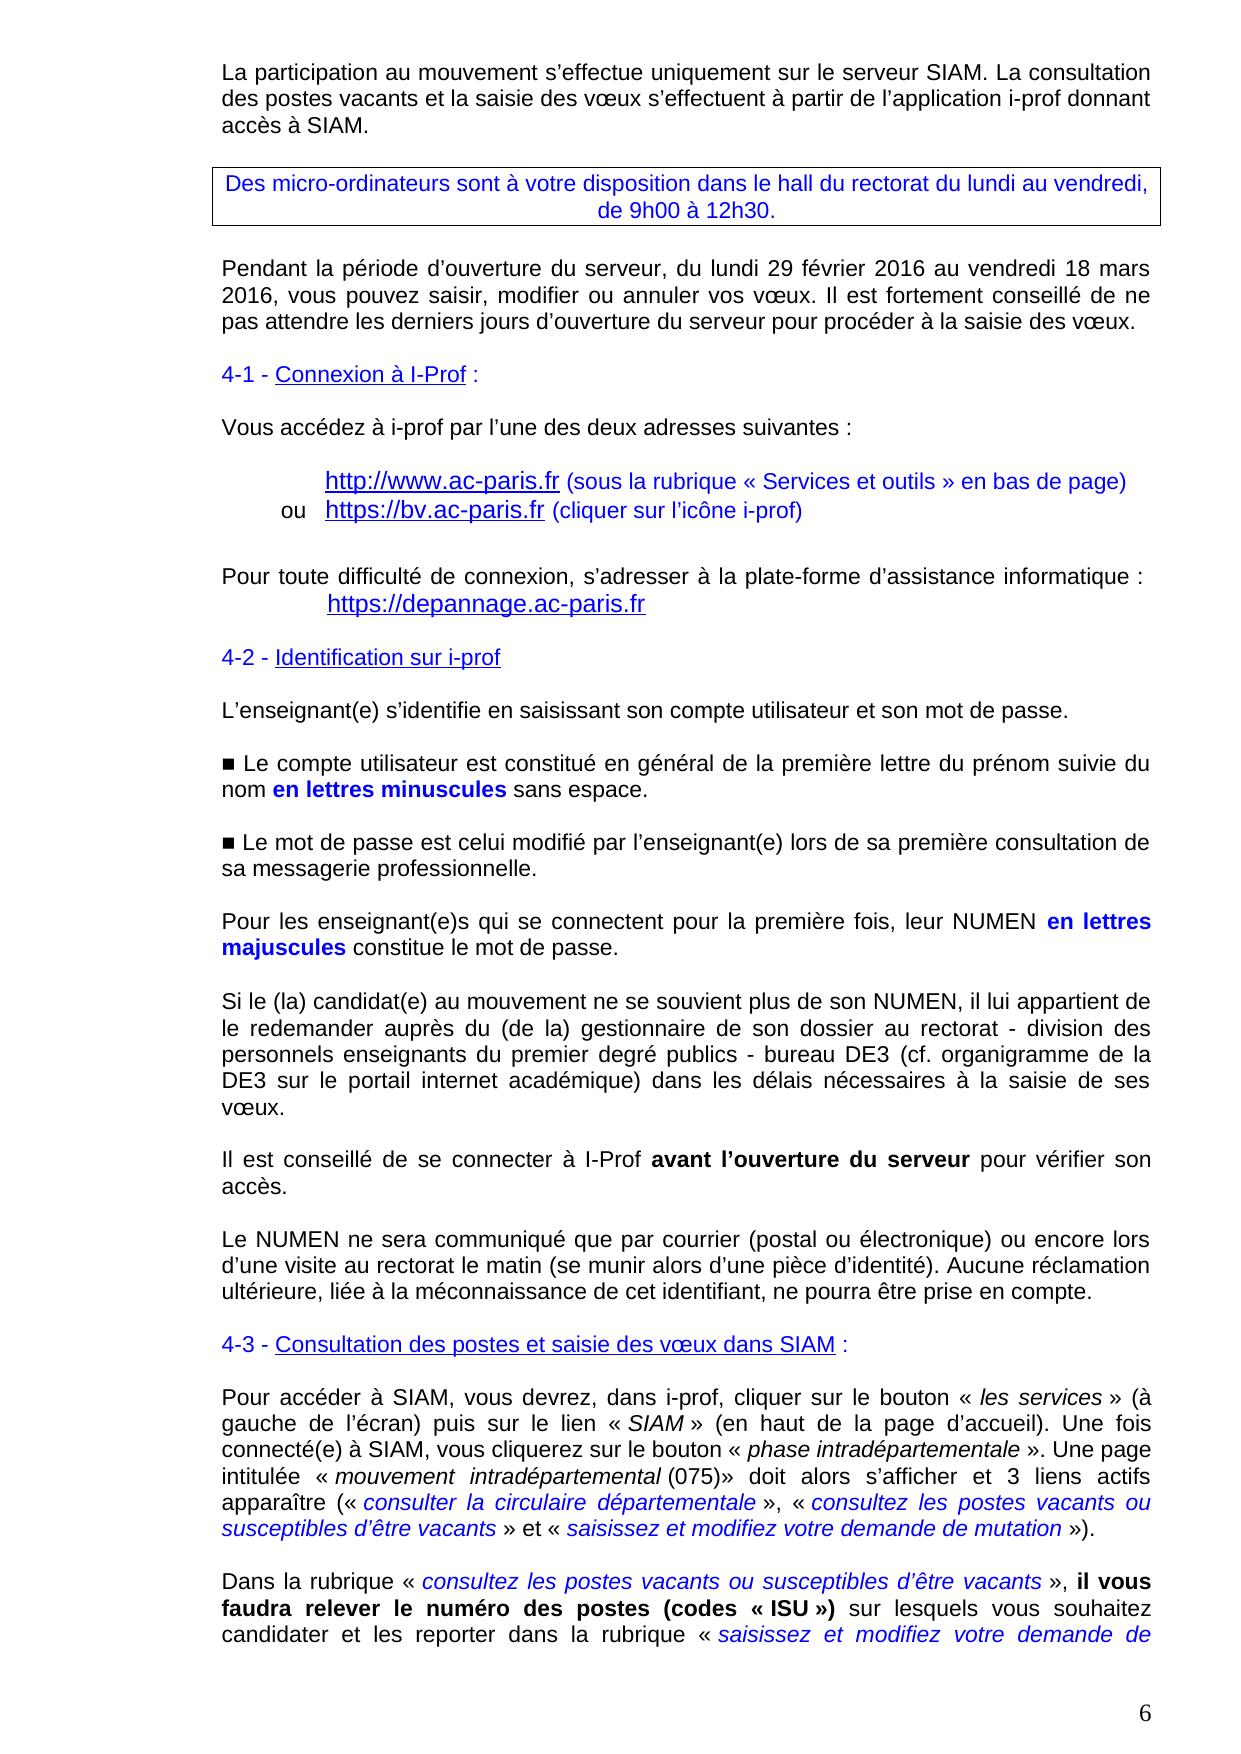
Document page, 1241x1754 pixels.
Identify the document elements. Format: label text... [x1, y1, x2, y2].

text Si le (la) candidat(e) au mouvement ne se souvient plus de son NUMEN, il lui appartient de le redemander auprès du (de la) gestionnaire de son dossier au rectorat - division des personnels enseignants du premier degré publics - bureau DE3 (cf. organigramme de la DE3 sur le portail internet académique) dans les délais nécessaires à la saisie de ses vœux. [221, 988, 1152, 1120]
text Il est conseillé de se connecter à I-Prof avant l’ouverture du serveur pour vérifier son accès. [221, 1146, 1152, 1199]
text Vous accédez à i-prof par l’une des deux adresses suivantes : [221, 413, 1152, 440]
text Pour les enseignant(e)s qui se connectent pour la première fois, leur NUMEN en lettres majuscules constitue le mot de passe. [221, 908, 1152, 960]
table_header http://www.ac-paris.fr (sous la rubrique « Services et outils » en bas de page) ou https://bv.ac-paris.fr (cliquer sur l’icône i-prof) [221, 466, 1166, 563]
text 4-2 - Identification sur i-prof [221, 644, 1152, 670]
text Pour accéder à SIAM, vous devrez, dans i-prof, cliquer sur le bouton « les services » (à gauche de l’écran) puis sur le lien « SIAM » (en haut de la page d’accueil). Une fois connecté(e) à SIAM, vous cliquerez sur le bouton « phase intradépartementale ». Une page intitulée « mouvement intradépartemental (075)» doit alors s’afficher et 3 liens actifs apparaître (« consulter la circulaire départementale », « consultez les postes vacants ou susceptibles d’être vacants » et « saisissez et modifiez votre demande de mutation »). [221, 1384, 1152, 1542]
text La participation au mouvement s’effectue uniquement sur le serveur SIAM. La consultation des postes vacants et la saisie des vœux s’effectuent à partir de l’application i-prof donnant accès à SIAM. [221, 59, 1152, 138]
text Pendant la période d’ouverture du serveur, du lundi 29 février 2016 au vendredi 18 mars 2016, vous pouvez saisir, modifier ou annuler vos vœux. Il est fortement conseillé de ne pas attendre les derniers jours d’ouverture du serveur pour procéder à la saisie des vœux. [221, 255, 1152, 334]
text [221, 1568, 1152, 1647]
text ■ Le mot de passe est celui modifié par l’enseignant(e) lors de sa première consultation de sa messagerie professionnelle. [221, 828, 1152, 881]
text ■ Le compte utilisateur est constitué en général de la première lettre du prénom suivie du nom en lettres minuscules sans espace. [221, 749, 1152, 802]
text Pour toute difficulté de connexion, s’adresser à la plate-forme d’assistance informatique : https://depannage.ac-paris.fr [221, 563, 1152, 618]
text Des micro-ordinateurs sont à votre disposition dans le hall du rectorat du lundi au vendredi, de 9h00 à 12h30. [213, 168, 1160, 225]
text Le NUMEN ne sera communiqué que par courrier (postal ou électronique) ou encore lors d’une visite au rectorat le matin (se munir alors d’une pièce d’identité). Aucune réclamation ultérieure, liée à la méconnaissance de cet identifiant, ne pourra être prise en compte. [221, 1226, 1152, 1304]
text L’enseignant(e) s’identifie en saisissant son compte utilisateur et son mot de passe. [221, 697, 1152, 723]
text 4-3 - Consultation des postes et saisie des vœux dans SIAM : [221, 1331, 1152, 1357]
text 4-1 - Connexion à I-Prof : [221, 361, 1152, 387]
